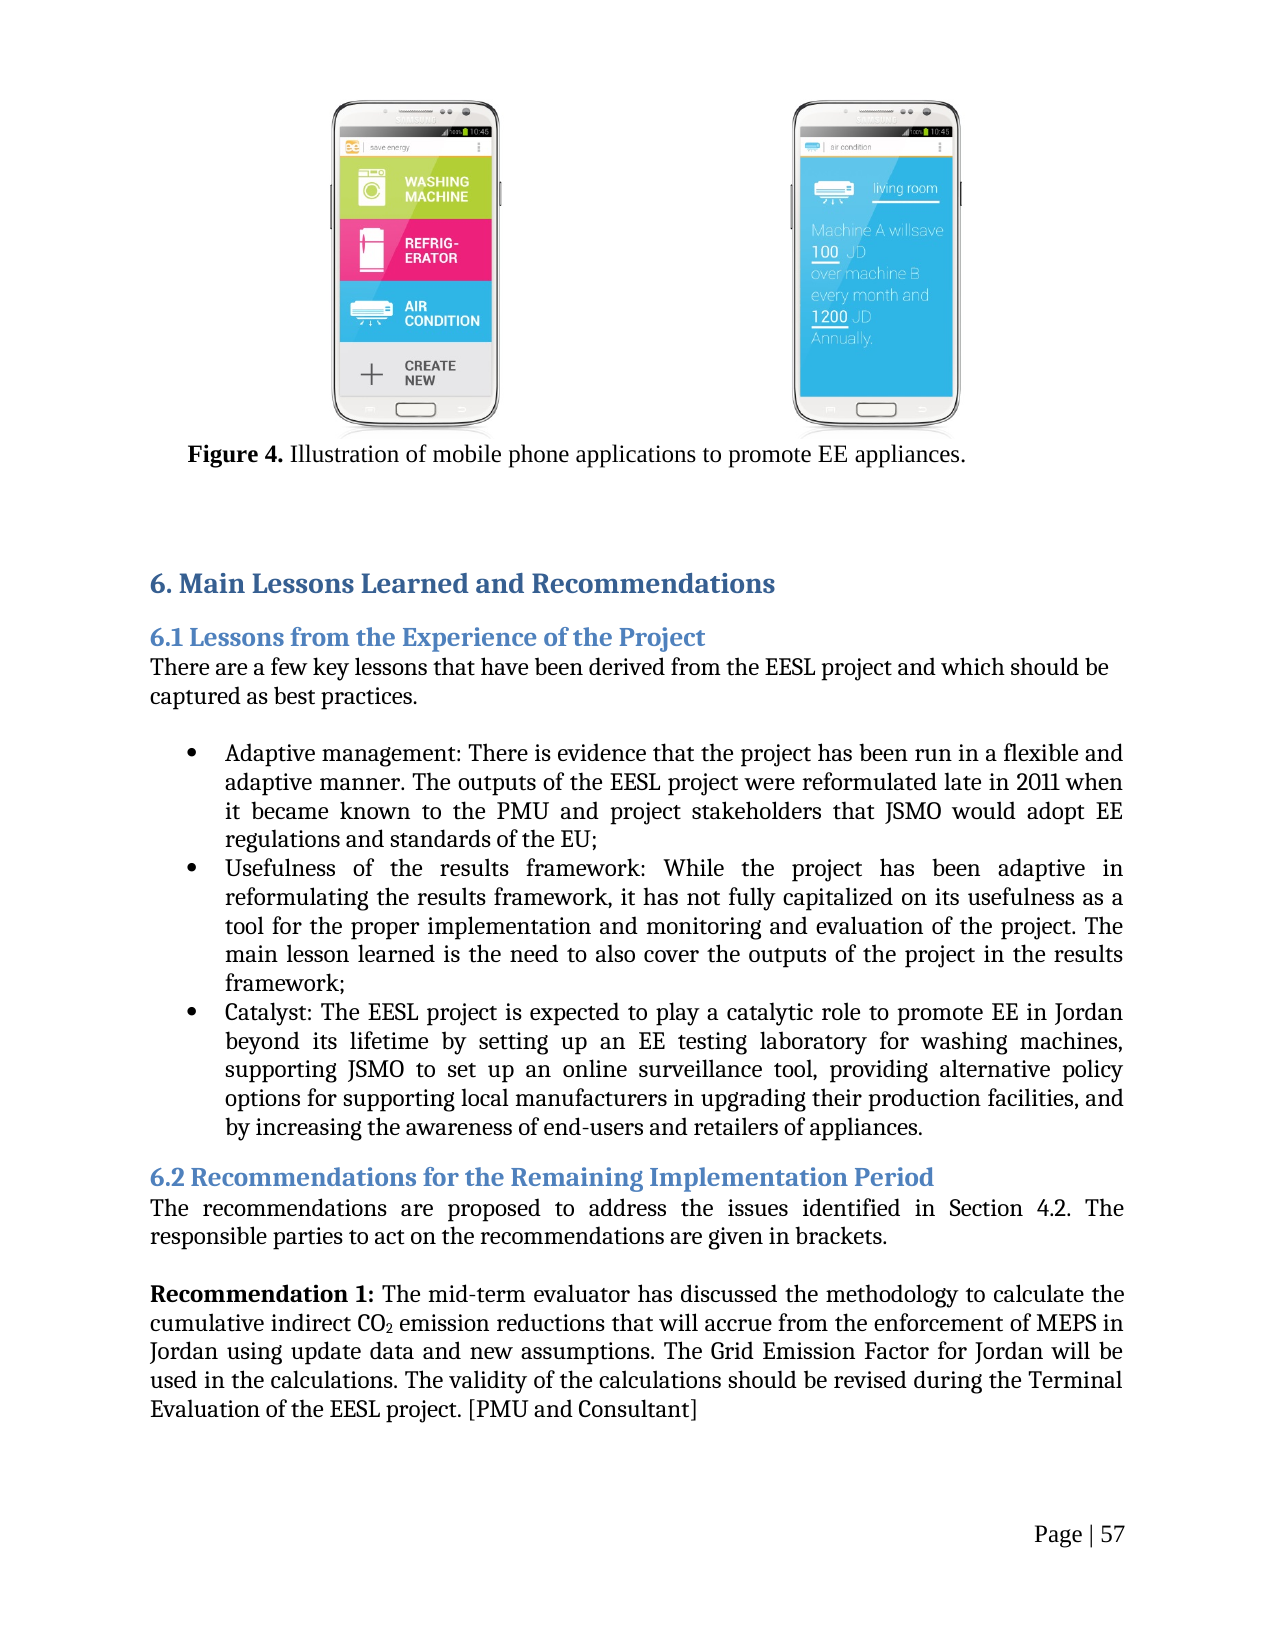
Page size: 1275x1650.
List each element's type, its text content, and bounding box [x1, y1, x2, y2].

text The recommendations are proposed to address the issues identified in Section 4.2. The responsible parties to act on the recommendations are given in brackets. [150, 1193, 1125, 1251]
list Adaptive management: There is evidence that the project has been run in a flexible and adaptive manner. The outputs of the EESL project were reformulated late in 2011 when it became known to the PMU and project stakeholders that JSMO would adopt EE regulations and standards of the EU; [187, 739, 1125, 854]
text There are a few key lessons that have been derived from the EESL project and which should be captured as best practices. [150, 653, 1125, 710]
text Recommendation 1: The mid-term evaluator has discussed the methodology to calculate the cumulative indirect CO2 emission reductions that will accrue from the enforcement of MEPS in Jordan using update data and new assumptions. The Grid Emission Factor for Jordan will be used in the calculations. The validity of the calculations should be revised during the Terminal Evaluation of the EESL project. [PMU and Consultant] [150, 1280, 1125, 1423]
list Catalyst: The EESL project is expected to play a catalytic role to promote EE in Jordan beyond its lifetime by setting up an EE testing laboratory for washing machines, supporting JSMO to set up an online surveillance tool, providing alternative policy options for supporting local manufacturers in upgrading their production facilities, and by increasing the awareness of end-users and retailers of appliances. [187, 998, 1125, 1142]
picture [187, 93, 1109, 439]
subtitle 6.1 Lessons from the Experience of the Project [150, 622, 1125, 653]
subtitle 6. Main Lessons Learned and Recommendations [150, 567, 1125, 601]
text Figure 4. Illustration of mobile phone applications to promote EE appliances. [187, 439, 1125, 468]
subtitle 6.2 Recommendations for the Remaining Implementation Period [150, 1162, 1125, 1193]
list Usefulness of the results framework: While the project has been adaptive in reformulating the results framework, it has not fully capitalized on its usefulness as a tool for the proper implementation and monitoring and evaluation of the project. The main lesson learned is the need to also cover the outputs of the project in the results framework; [187, 854, 1125, 998]
